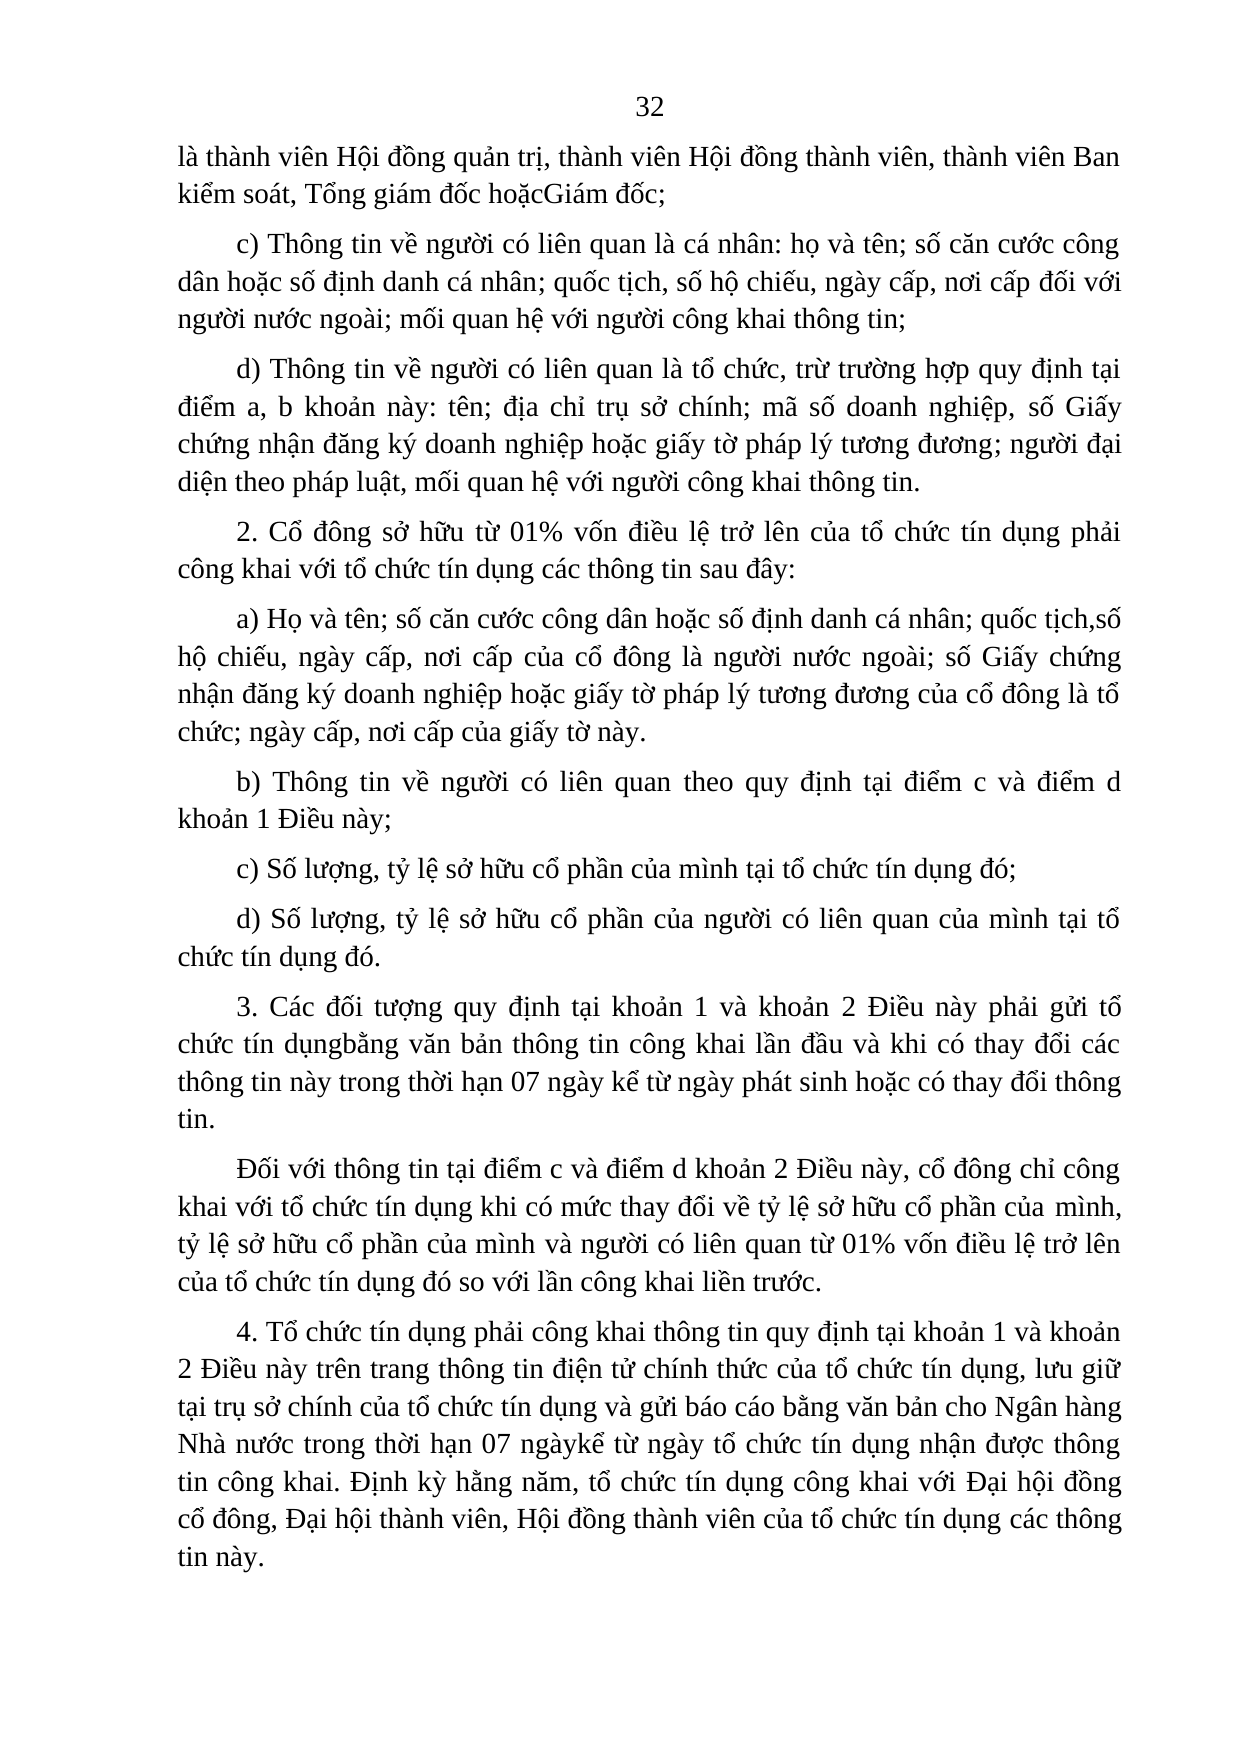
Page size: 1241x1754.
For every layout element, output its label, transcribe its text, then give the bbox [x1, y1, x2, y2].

text Đối với thông tin tại điểm c và điểm d khoản 2 Điều này, cổ đông chỉ công khai với tổ chức tín dụng khi có mức thay đổi về tỷ lệ sở hữu cổ phần của mình, tỷ lệ sở hữu cổ phần của mình và người có liên quan từ 01% vốn điều lệ trở lên của tổ chức tín dụng đó so với lần công khai liền trước. [177, 1149, 1122, 1299]
text c) Thông tin về người có liên quan là cá nhân: họ và tên; số căn cước công dân hoặc số định danh cá nhân; quốc tịch, số hộ chiếu, ngày cấp, nơi cấp đối với người nước ngoài; mối quan hệ với người công khai thông tin; [177, 224, 1122, 336]
text d) Số lượng, tỷ lệ sở hữu cổ phần của người có liên quan của mình tại tổ chức tín dụng đó. [177, 899, 1122, 974]
text 2. Cổ đông sở hữu từ 01% vốn điều lệ trở lên của tổ chức tín dụng phải công khai với tổ chức tín dụng các thông tin sau đây: [177, 511, 1122, 586]
text 3. Các đối tượng quy định tại khoản 1 và khoản 2 Điều này phải gửi tổ chức tín dụngbằng văn bản thông tin công khai lần đầu và khi có thay đổi các thông tin này trong thời hạn 07 ngày kể từ ngày phát sinh hoặc có thay đổi thông tin. [177, 986, 1122, 1136]
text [177, 136, 1122, 211]
text b) Thông tin về người có liên quan theo quy định tại điểm c và điểm d khoản 1 Điều này; [177, 761, 1122, 836]
text d) Thông tin về người có liên quan là tổ chức, trừ trường hợp quy định tại điểm a, b khoản này: tên; địa chỉ trụ sở chính; mã số doanh nghiệp, số Giấy chứng nhận đăng ký doanh nghiệp hoặc giấy tờ pháp lý tương đương; người đại diện theo pháp luật, mối quan hệ với người công khai thông tin. [177, 349, 1122, 499]
text 4. Tổ chức tín dụng phải công khai thông tin quy định tại khoản 1 và khoản 2 Điều này trên trang thông tin điện tử chính thức của tổ chức tín dụng, lưu giữ tại trụ sở chính của tổ chức tín dụng và gửi báo cáo bằng văn bản cho Ngân hàng Nhà nước trong thời hạn 07 ngàykể từ ngày tổ chức tín dụng nhận được thông tin công khai. Định kỳ hằng năm, tổ chức tín dụng công khai với Đại hội đồng cổ đông, Đại hội thành viên, Hội đồng thành viên của tổ chức tín dụng các thông tin này. [177, 1311, 1122, 1574]
text c) Số lượng, tỷ lệ sở hữu cổ phần của mình tại tổ chức tín dụng đó; [177, 849, 1122, 886]
text a) Họ và tên; số căn cước công dân hoặc số định danh cá nhân; quốc tịch,số hộ chiếu, ngày cấp, nơi cấp của cổ đông là người nước ngoài; số Giấy chứng nhận đăng ký doanh nghiệp hoặc giấy tờ pháp lý tương đương của cổ đông là tổ chức; ngày cấp, nơi cấp của giấy tờ này. [177, 599, 1122, 749]
